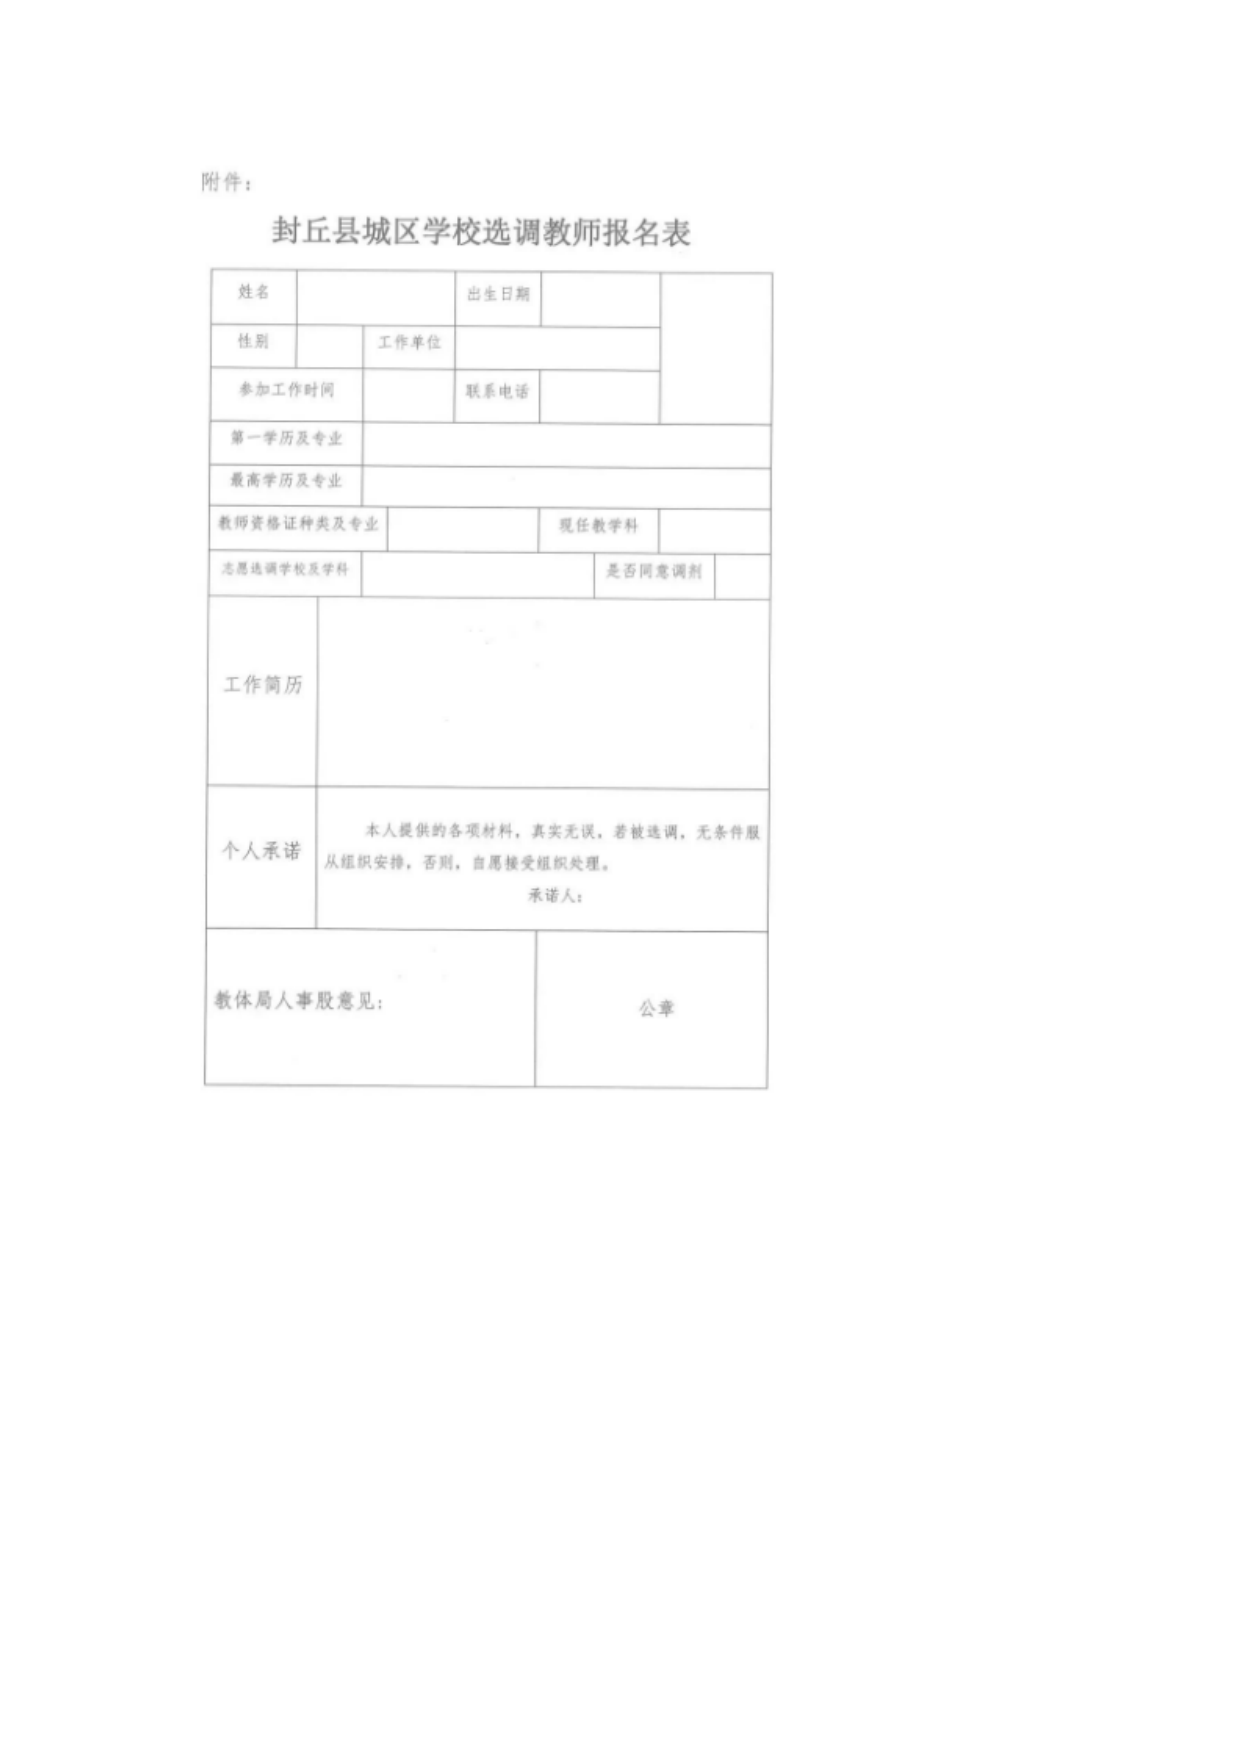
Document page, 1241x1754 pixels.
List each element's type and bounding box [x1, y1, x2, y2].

picture [187, 162, 780, 1097]
